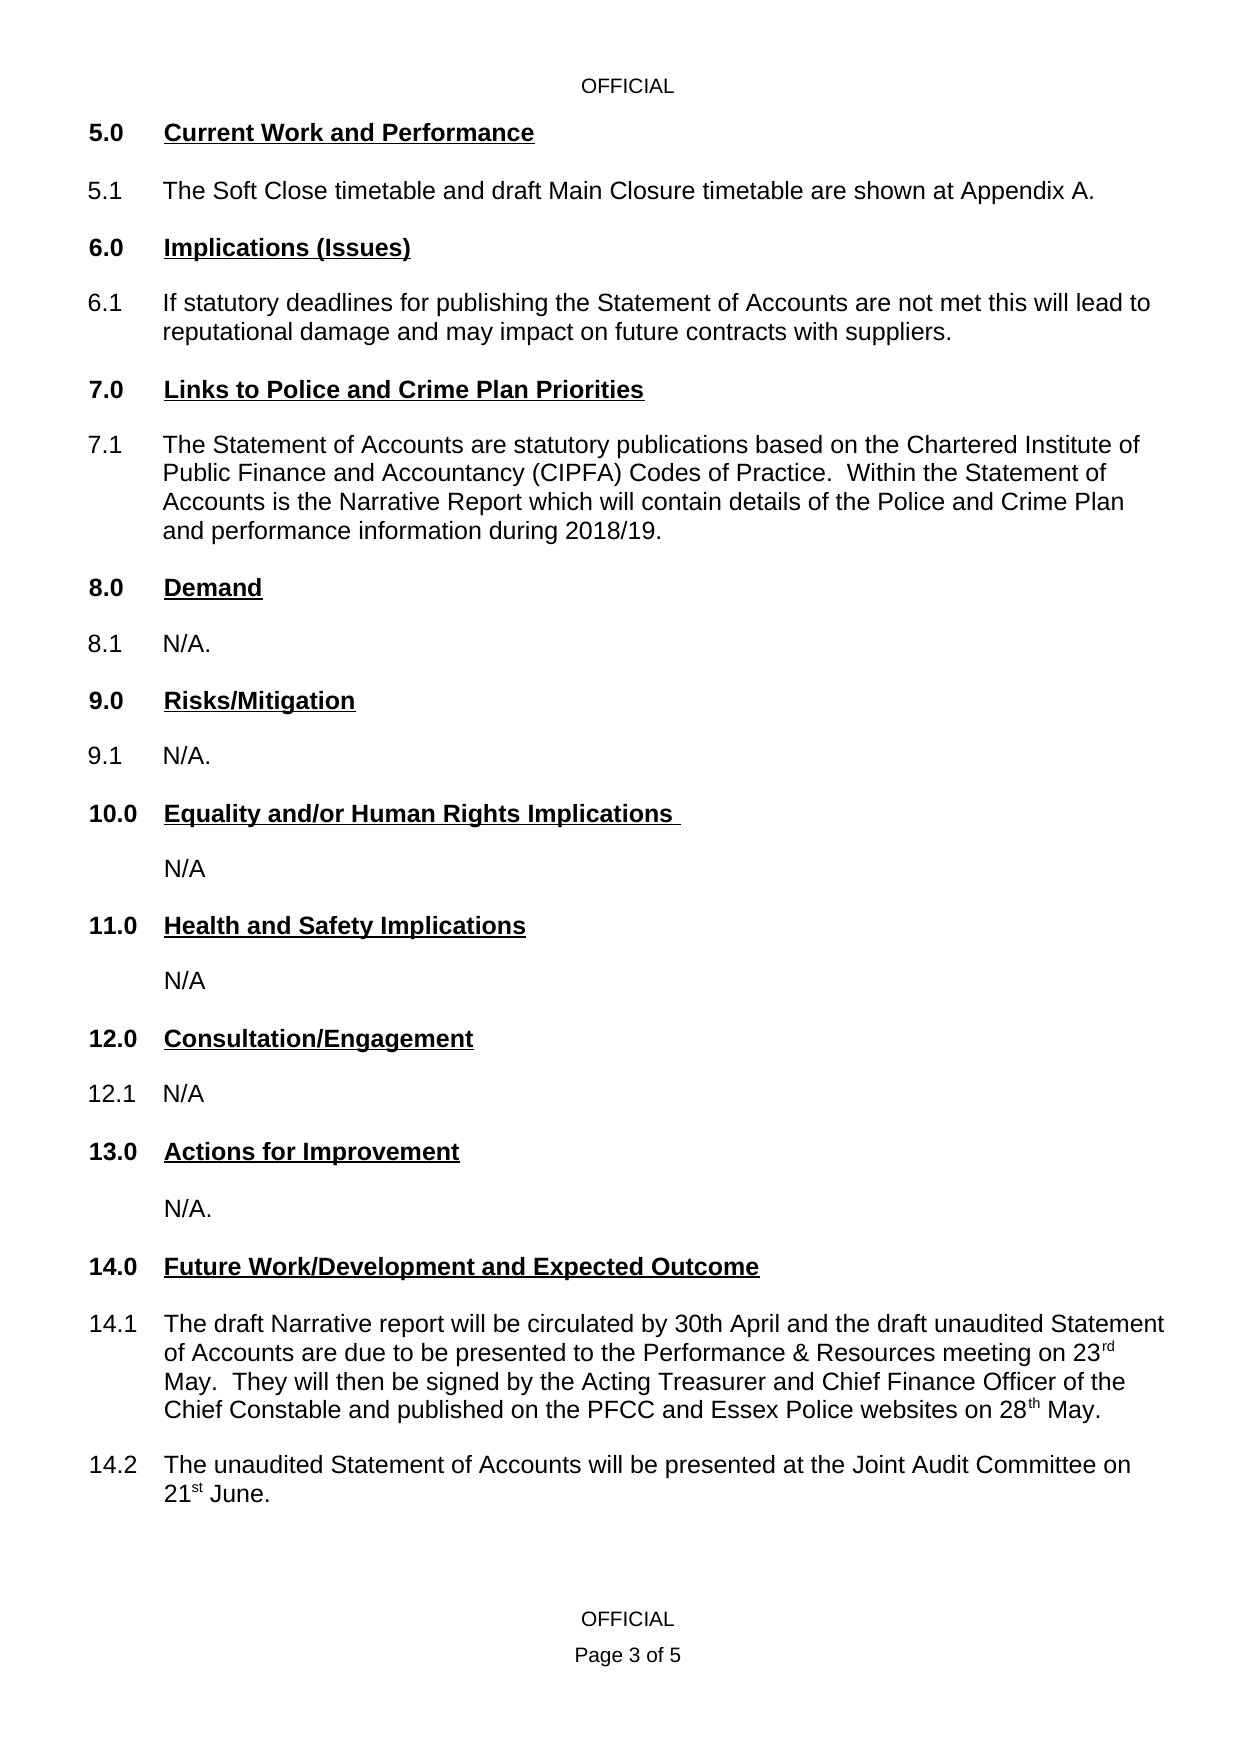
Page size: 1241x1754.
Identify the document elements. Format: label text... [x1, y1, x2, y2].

text N/A [164, 966, 1167, 995]
list Risks/Mitigation [89, 686, 1167, 715]
list N/A [87, 1079, 1167, 1108]
list Health and Safety Implications [89, 911, 1167, 940]
list The Statement of Accounts are statutory publications based on the Chartered Institute of Public Finance and Accountancy (CIPFA) Codes of Practice. Within the Statement of Accounts is the Narrative Report which will contain details of the Police and Crime Plan and performance information during 2018/19. [87, 430, 1167, 545]
list N/A. [87, 741, 1167, 770]
list The draft Narrative report will be circulated by 30th April and the draft unaudited Statement of Accounts are due to be presented to the Performance & Resources meeting on 23rd May. They will then be signed by the Acting Treasurer and Chief Finance Officer of the Chief Constable and published on the PFCC and Essex Police websites on 28th May. [89, 1309, 1167, 1424]
list Links to Police and Crime Plan Priorities [89, 374, 1167, 403]
list Actions for Improvement [89, 1136, 1167, 1165]
text N/A [164, 854, 1167, 882]
list The Soft Close timetable and draft Main Closure timetable are shown at Appendix A. [87, 176, 1167, 204]
list Current Work and Performance [89, 118, 1167, 147]
list If statutory deadlines for publishing the Statement of Accounts are not met this will lead to reputational damage and may impact on future contracts with suppliers. [87, 288, 1167, 346]
list Demand [89, 573, 1167, 602]
list Implications (Issues) [89, 233, 1167, 262]
list Future Work/Development and Expected Outcome [89, 1251, 1167, 1280]
list Consultation/Engagement [89, 1024, 1167, 1053]
list Equality and/or Human Rights Implications [89, 799, 1167, 827]
text N/A. [164, 1194, 1167, 1223]
list The unaudited Statement of Accounts will be presented at the Joint Audit Committee on 21st June. [89, 1450, 1167, 1508]
list N/A. [87, 628, 1167, 657]
